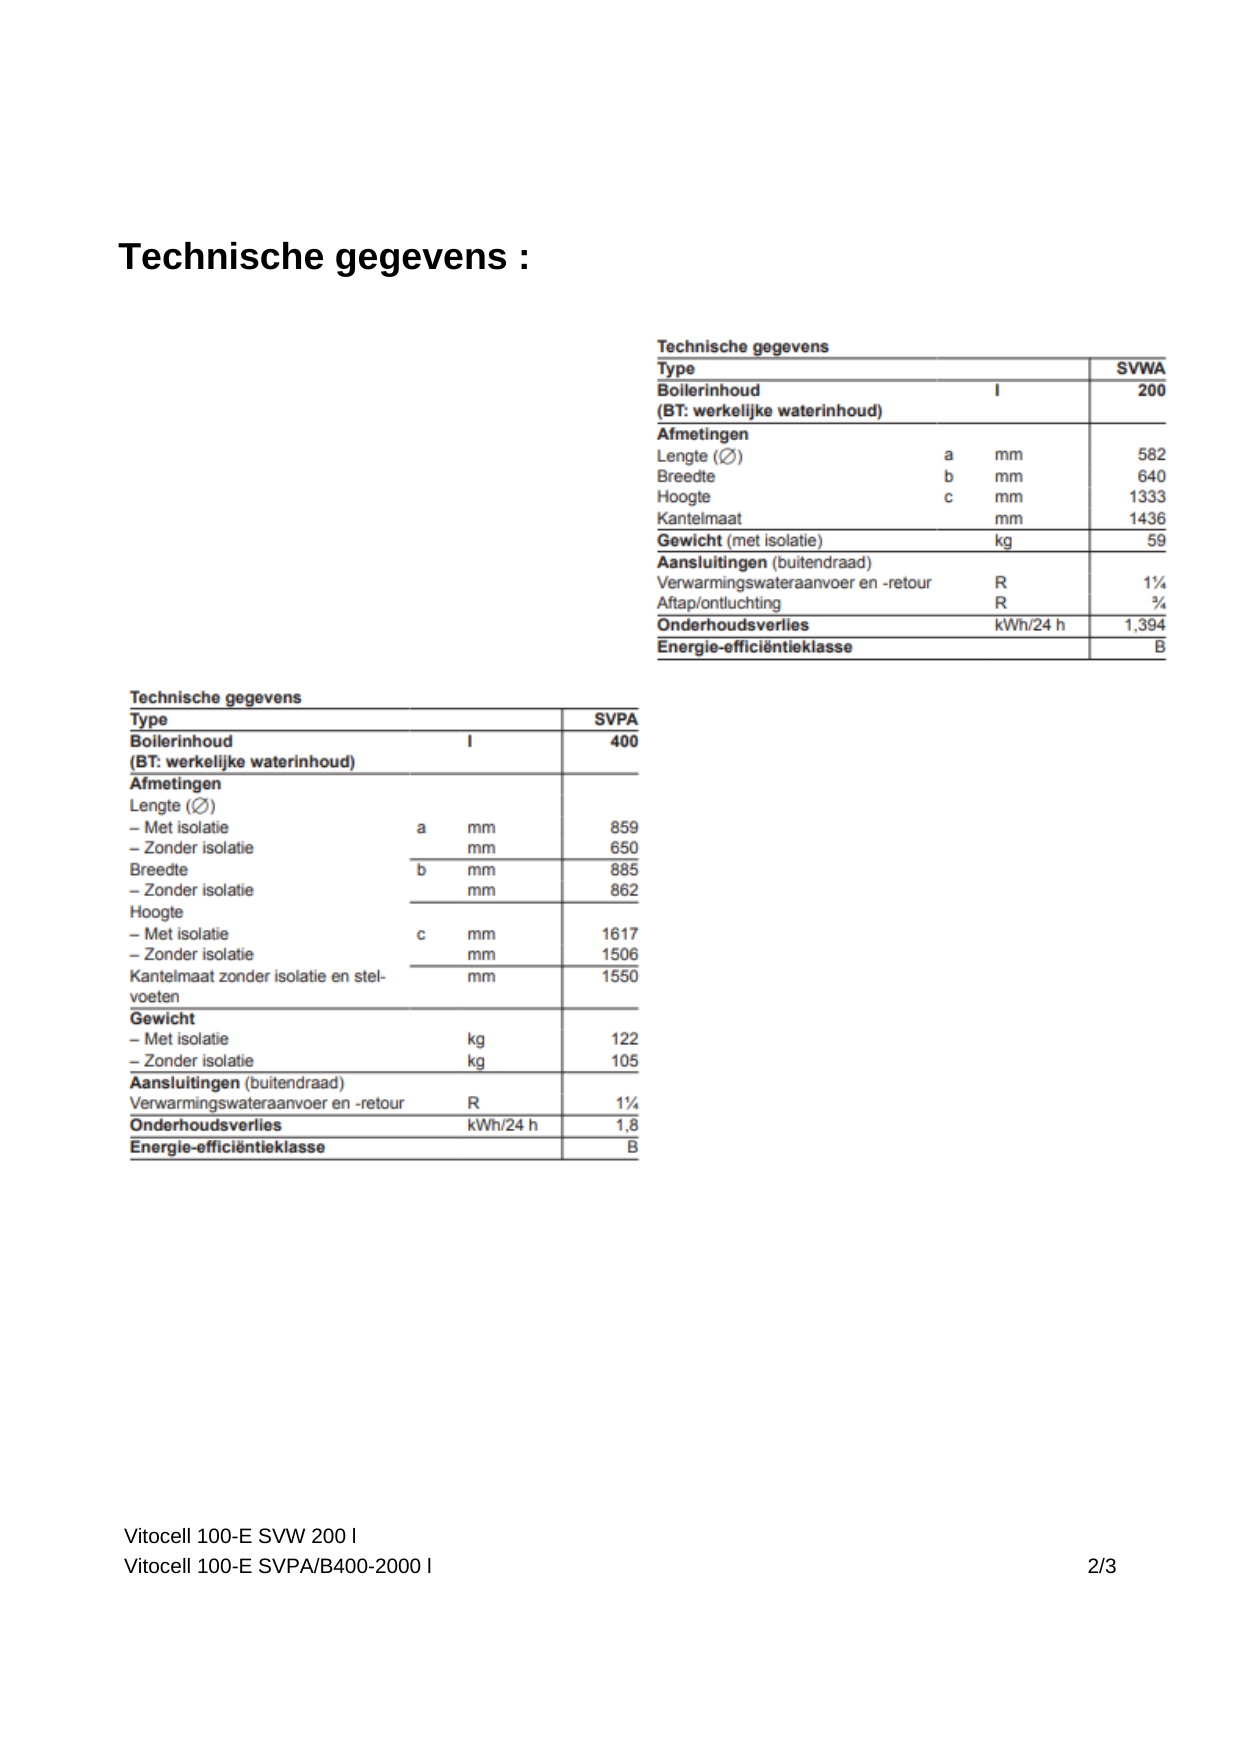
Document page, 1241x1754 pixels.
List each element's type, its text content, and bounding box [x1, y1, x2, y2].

picture [118, 329, 1192, 1178]
text Technische gegevens : [118, 234, 1122, 277]
